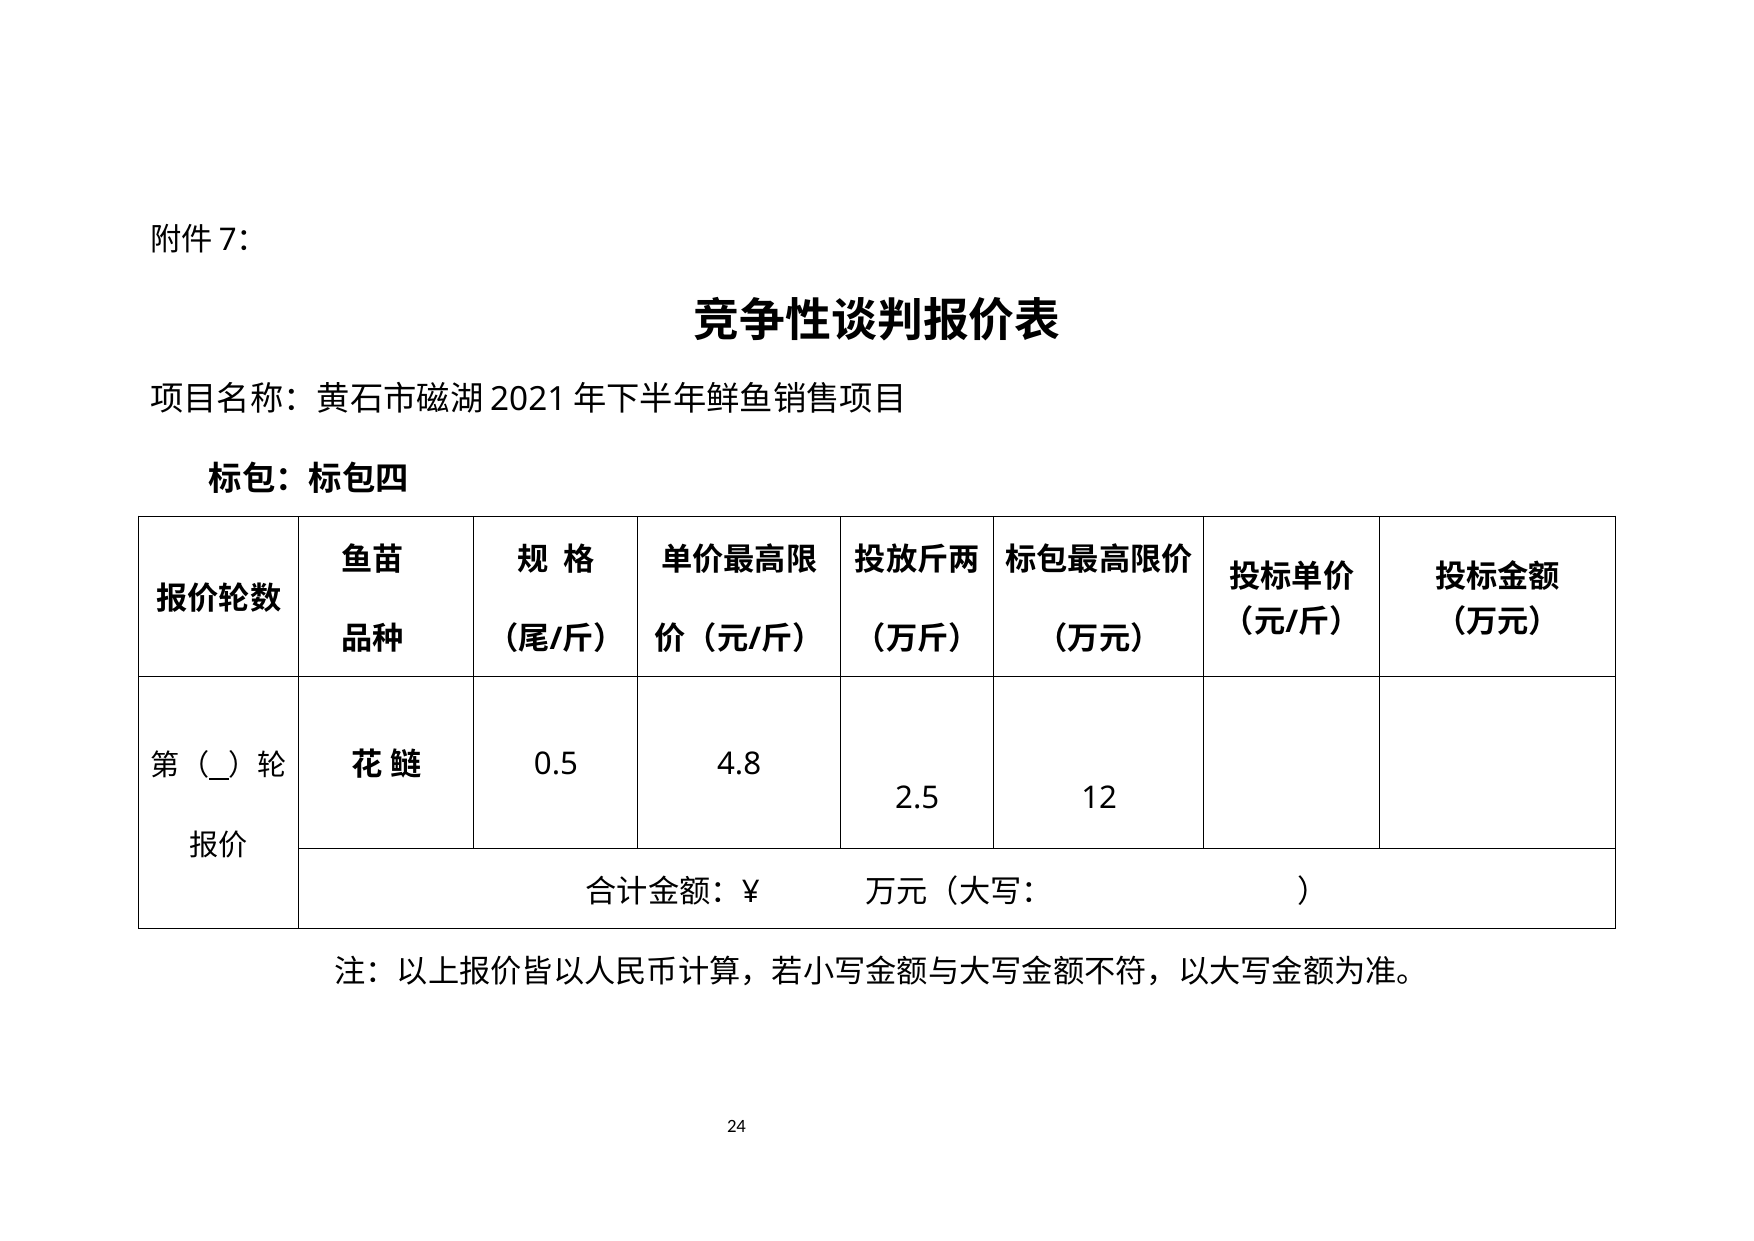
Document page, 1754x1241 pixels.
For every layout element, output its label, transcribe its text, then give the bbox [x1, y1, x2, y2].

table_cell 第（ ）轮报价 [139, 677, 298, 928]
table_cell 12 [994, 677, 1203, 848]
table_header 投放斤两（万斤） [841, 517, 993, 676]
table_header 投标单价 （元/斤） [1204, 517, 1379, 676]
subtitle 标包：标包四 [209, 436, 1604, 516]
table_cell 2.5 [841, 677, 993, 848]
table_cell 花 鲢 [299, 677, 473, 848]
table_header 投标金额 （万元） [1380, 517, 1615, 676]
text 项目名称：黄石市磁湖2021年下半年鲜鱼销售项目 [150, 356, 1604, 436]
table_header 鱼苗 品种 [299, 517, 473, 676]
table_cell 4.8 [638, 677, 840, 848]
table_header 报价轮数 [139, 517, 298, 676]
text 附件7： [150, 197, 1604, 277]
table_cell 合计金额：¥ 万元（大写： ） [299, 849, 1615, 928]
text 注：以上报价皆以人民币计算，若小写金额与大写金额不符，以大写金额为准。 [150, 929, 1604, 1009]
table_cell [1380, 677, 1615, 848]
table_header 单价最高限价（元/斤） [638, 517, 840, 676]
table_header 规 格 （尾/斤） [474, 517, 637, 676]
table_header 标包最高限价（万元） [994, 517, 1203, 676]
table_cell [1204, 677, 1379, 848]
table_cell 0.5 [474, 677, 637, 848]
text 竞争性谈判报价表 [150, 277, 1604, 356]
